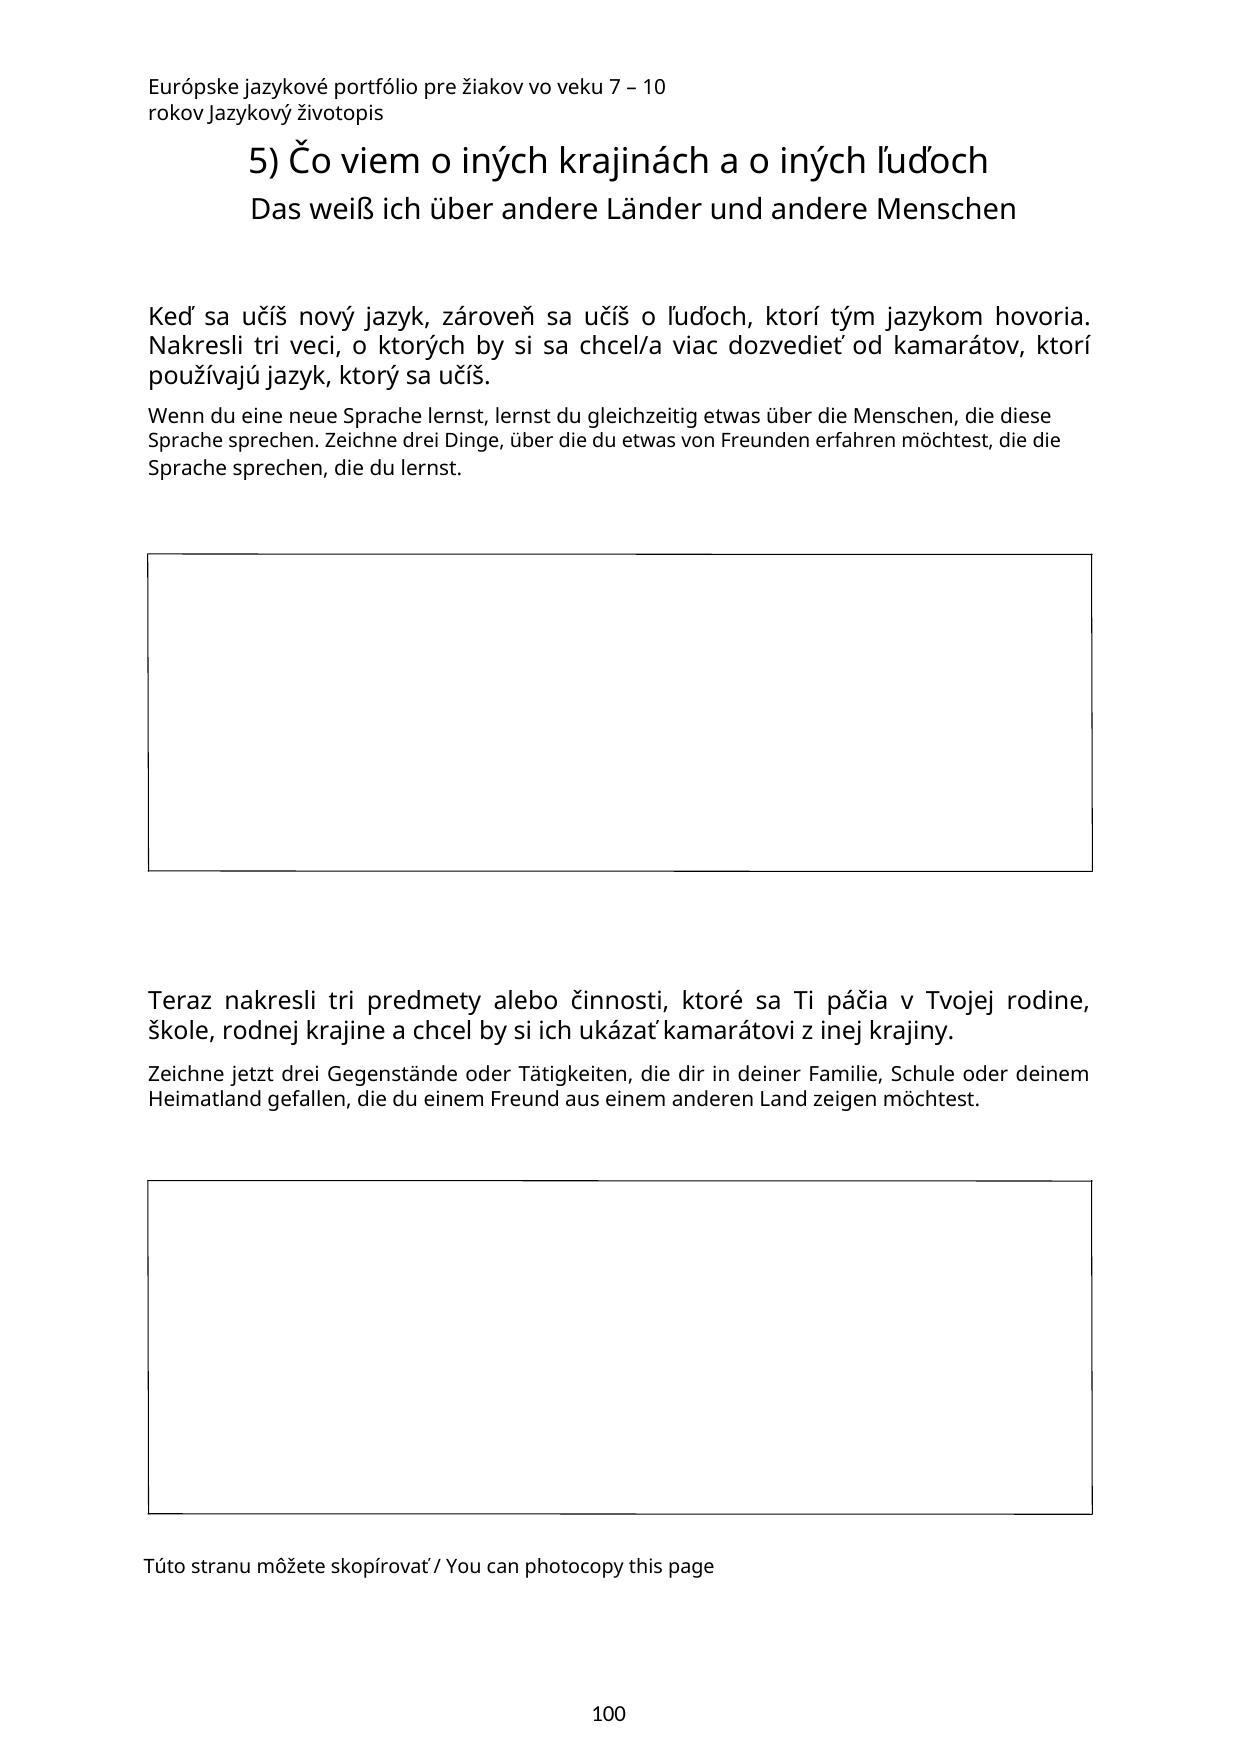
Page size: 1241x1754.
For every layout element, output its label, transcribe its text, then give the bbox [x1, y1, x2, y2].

text Túto stranu môžete skopírovať / You can photocopy this page [123, 1552, 1094, 1579]
text Keď sa učíš nový jazyk, zároveň sa učíš o ľuďoch, ktorí tým jazykom hovoria. Nakresli tri veci, o ktorých by si sa chcel/a viac dozvedieť od kamarátov, ktorí používajú jazyk, ktorý sa učíš. [148, 302, 1092, 391]
text Wenn du eine neue Sprache lernst, lernst du gleichzeitig etwas über die Menschen, die diese [148, 401, 1094, 429]
text 5) Čo viem o iných krajinách a o iných ľuďoch [248, 135, 1094, 184]
text Das weiß ich über andere Länder und andere Menschen [250, 188, 1094, 228]
text Zeichne jetzt drei Gegenstände oder Tätigkeiten, die dir in deiner Familie, Schule oder deinem Heimatland gefallen, die du einem Freund aus einem anderen Land zeigen möchtest. [148, 1061, 1092, 1113]
text Sprache sprechen. Zeichne drei Dinge, über die du etwas von Freunden erfahren möchtest, die die [148, 429, 1094, 452]
text Teraz nakresli tri predmety alebo činnosti, ktoré sa Ti páčia v Tvojej rodine, škole, rodnej krajine a chcel by si ich ukázať kamarátovi z inej krajiny. [148, 984, 1092, 1047]
text Sprache sprechen, die du lernst. [148, 453, 1094, 481]
text Európske jazykové portfólio pre žiakov vo veku 7 – 10 rokov Jazykový životopis [148, 73, 725, 126]
